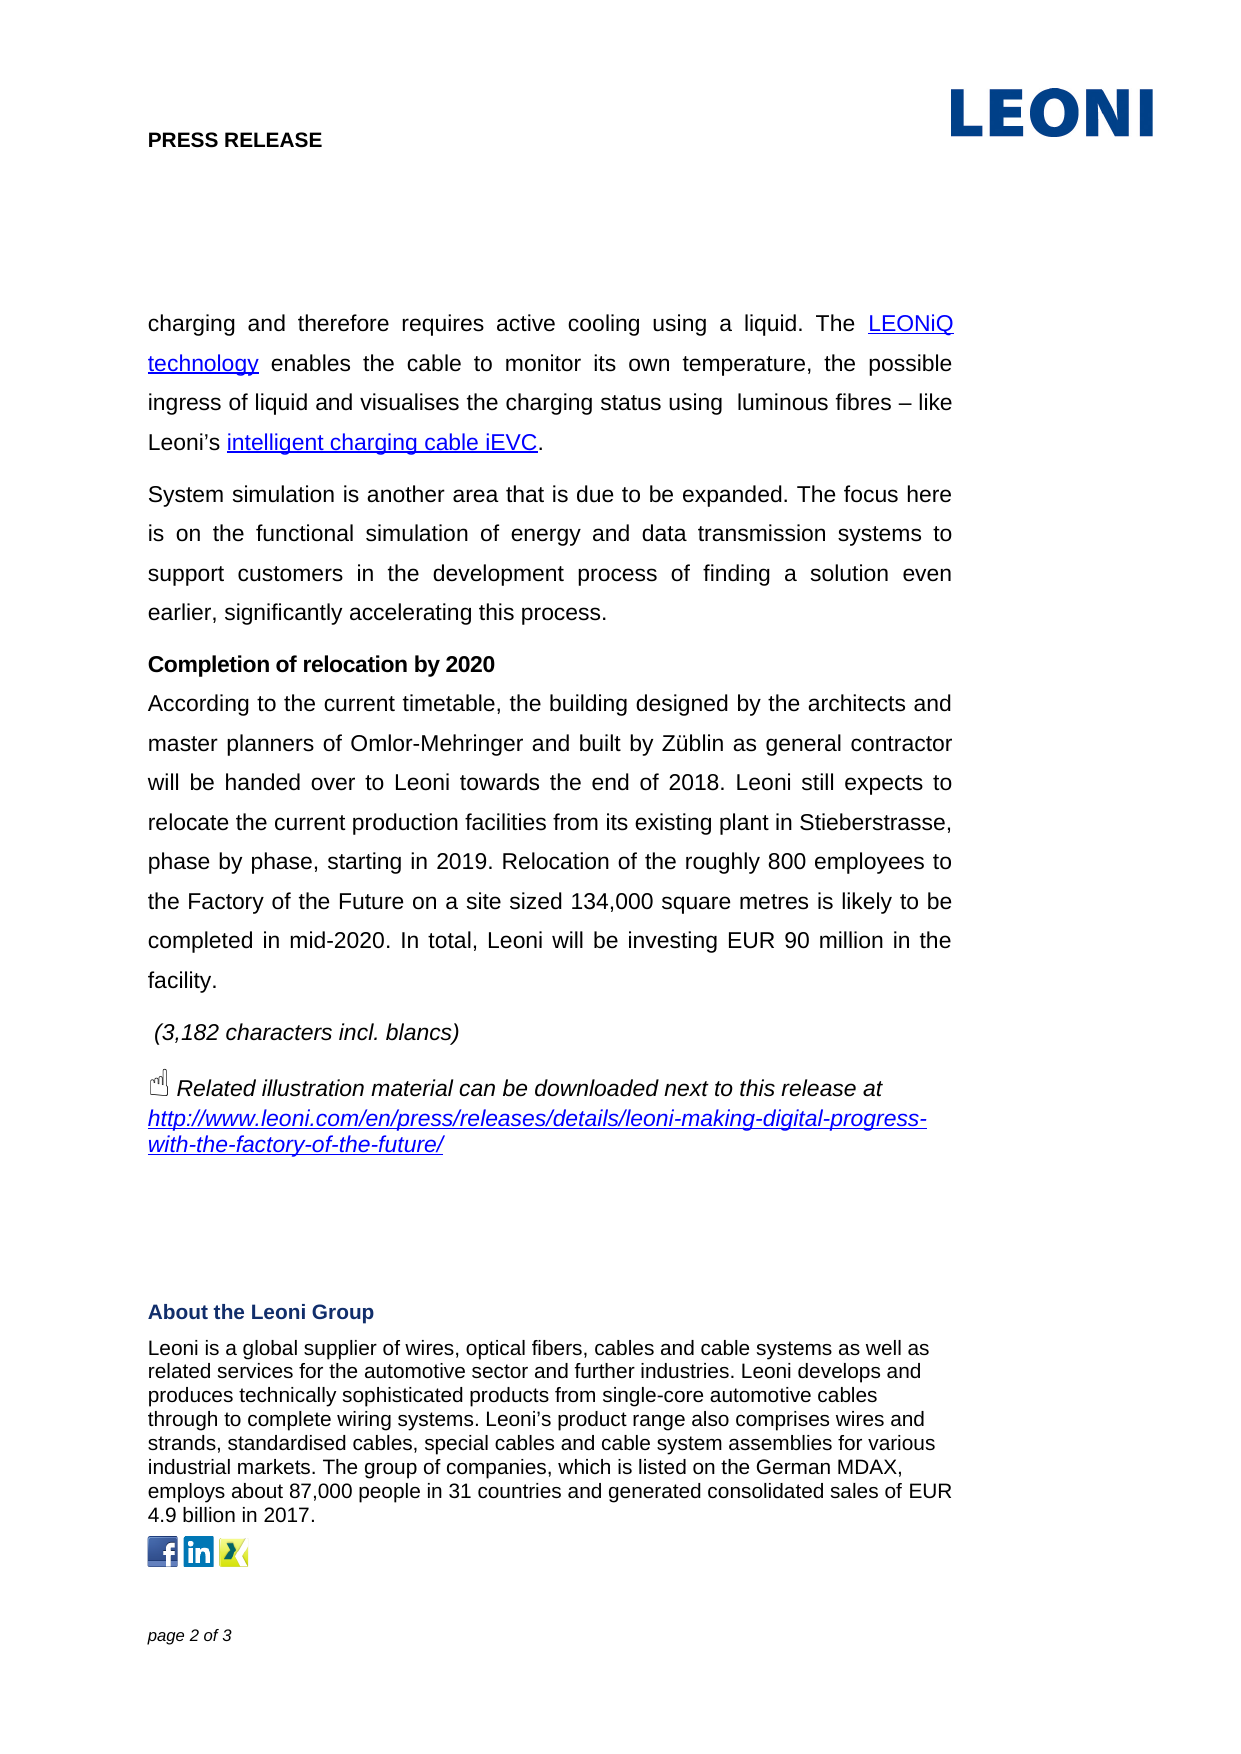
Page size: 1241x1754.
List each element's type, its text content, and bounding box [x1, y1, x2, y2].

picture [147, 1536, 178, 1567]
picture [951, 88, 1153, 137]
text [148, 310, 953, 455]
text System simulation is another area that is due to be expanded. The focus here is on the functional simulation of energy and data transmission systems to support customers in the development process of finding a solution even earlier, significantly accelerating this process. [148, 481, 953, 625]
picture [219, 1538, 249, 1567]
text Leoni is a global supplier of wires, optical fibers, cables and cable systems as well as related services for the automotive sector and further industries. Leoni develops and produces technically sophisticated products from single-core automotive cables through to complete wiring systems. Leoni’s product range also comprises wires and strands, standardised cables, special cables and cable system assemblies for various industrial markets. The group of companies, which is listed on the German MDAX, employs about 87,000 people in 31 countries and generated consolidated sales of EUR 4.9 billion in 2017. [148, 1335, 953, 1527]
text Related illustration material can be downloaded next to this release at http://www.leoni.com/en/press/releases/details/leoni-making-digital-progress-with-the-factory-of-the-future/ [148, 1071, 953, 1157]
text Completion of relocation by 2020 [148, 651, 953, 677]
text According to the current timetable, the building designed by the architects and master planners of Omlor-Mehringer and built by Züblin as general contractor will be handed over to Leoni towards the end of 2018. Leoni still expects to relocate the current production facilities from its existing plant in Stieberstrasse, phase by phase, starting in 2019. Relocation of the roughly 800 employees to the Factory of the Future on a site sized 134,000 square metres is likely to be completed in mid-2020. In total, Leoni will be investing EUR 90 million in the facility. [148, 690, 953, 993]
text About the Leoni Group [148, 1299, 953, 1323]
picture [196, 1548, 209, 1562]
text (3,182 characters incl. blancs) [148, 1019, 953, 1045]
